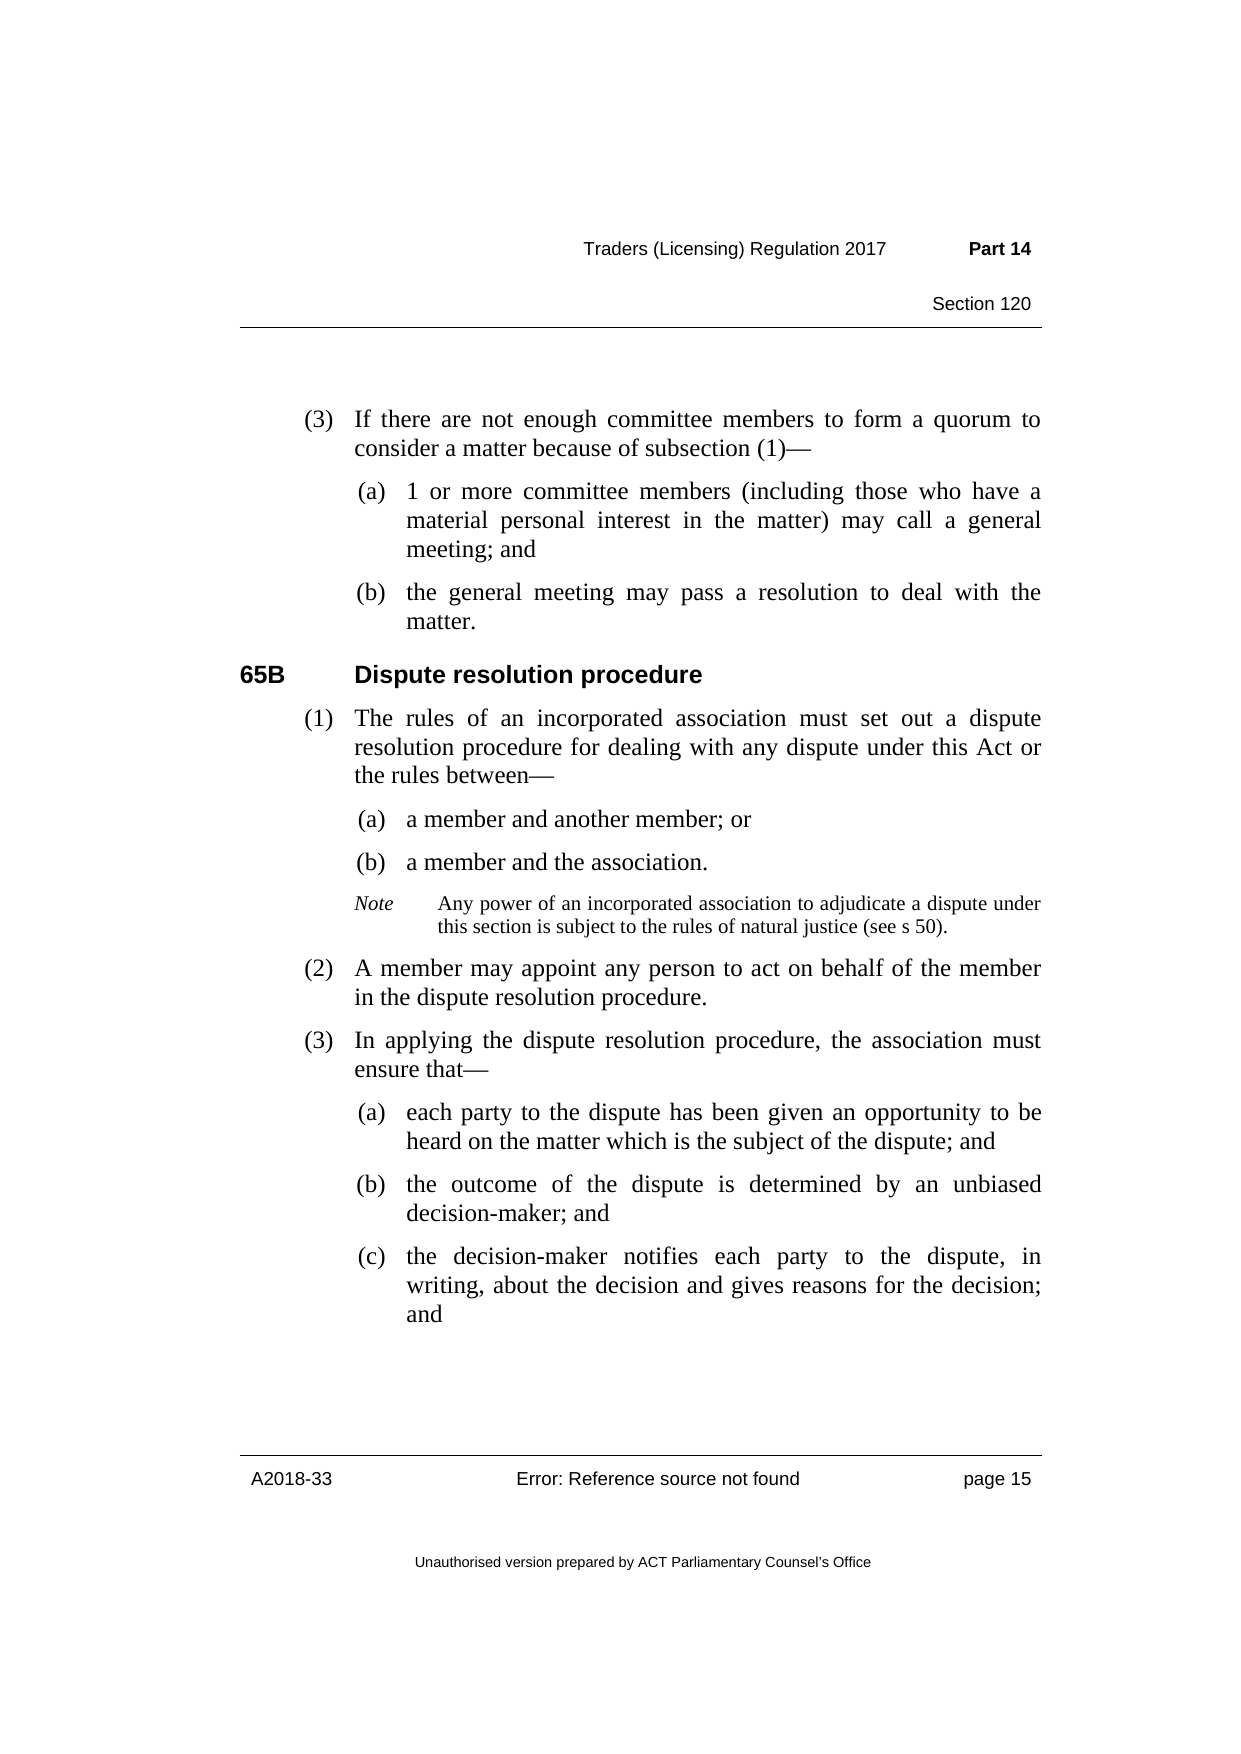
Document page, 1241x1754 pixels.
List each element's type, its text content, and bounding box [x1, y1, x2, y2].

text (b) the general meeting may pass a resolution to deal with the matter. [239, 577, 1042, 634]
text (a) a member and another member; or [239, 804, 1042, 832]
text (3) In applying the dispute resolution procedure, the association must ensure that— [239, 1025, 1042, 1083]
text (b) a member and the association. [239, 847, 1042, 876]
text (2) A member may appoint any person to act on behalf of the member in the dispute resolution procedure. [239, 953, 1042, 1011]
text (a) each party to the dispute has been given an opportunity to be heard on the matter which is the subject of the dispute; and [239, 1097, 1042, 1155]
text (3) If there are not enough committee members to form a quorum to consider a matter because of subsection (1)— [239, 404, 1042, 462]
text 65B Dispute resolution procedure [239, 659, 1042, 688]
text (c) the decision-maker notifies each party to the dispute, in writing, about the decision and gives reasons for the decision; and [239, 1241, 1042, 1328]
text (1) The rules of an incorporated association must set out a dispute resolution procedure for dealing with any dispute under this Act or the rules between— [239, 703, 1042, 789]
text (b) the outcome of the dispute is determined by an unbiased decision-maker; and [239, 1169, 1042, 1227]
text (a) 1 or more committee members (including those who have a material personal interest in the matter) may call a general meeting; and [239, 476, 1042, 562]
text Note Any power of an incorporated association to adjudicate a dispute under this section is subject to the rules of natural justice (see s 50). [354, 890, 1042, 938]
